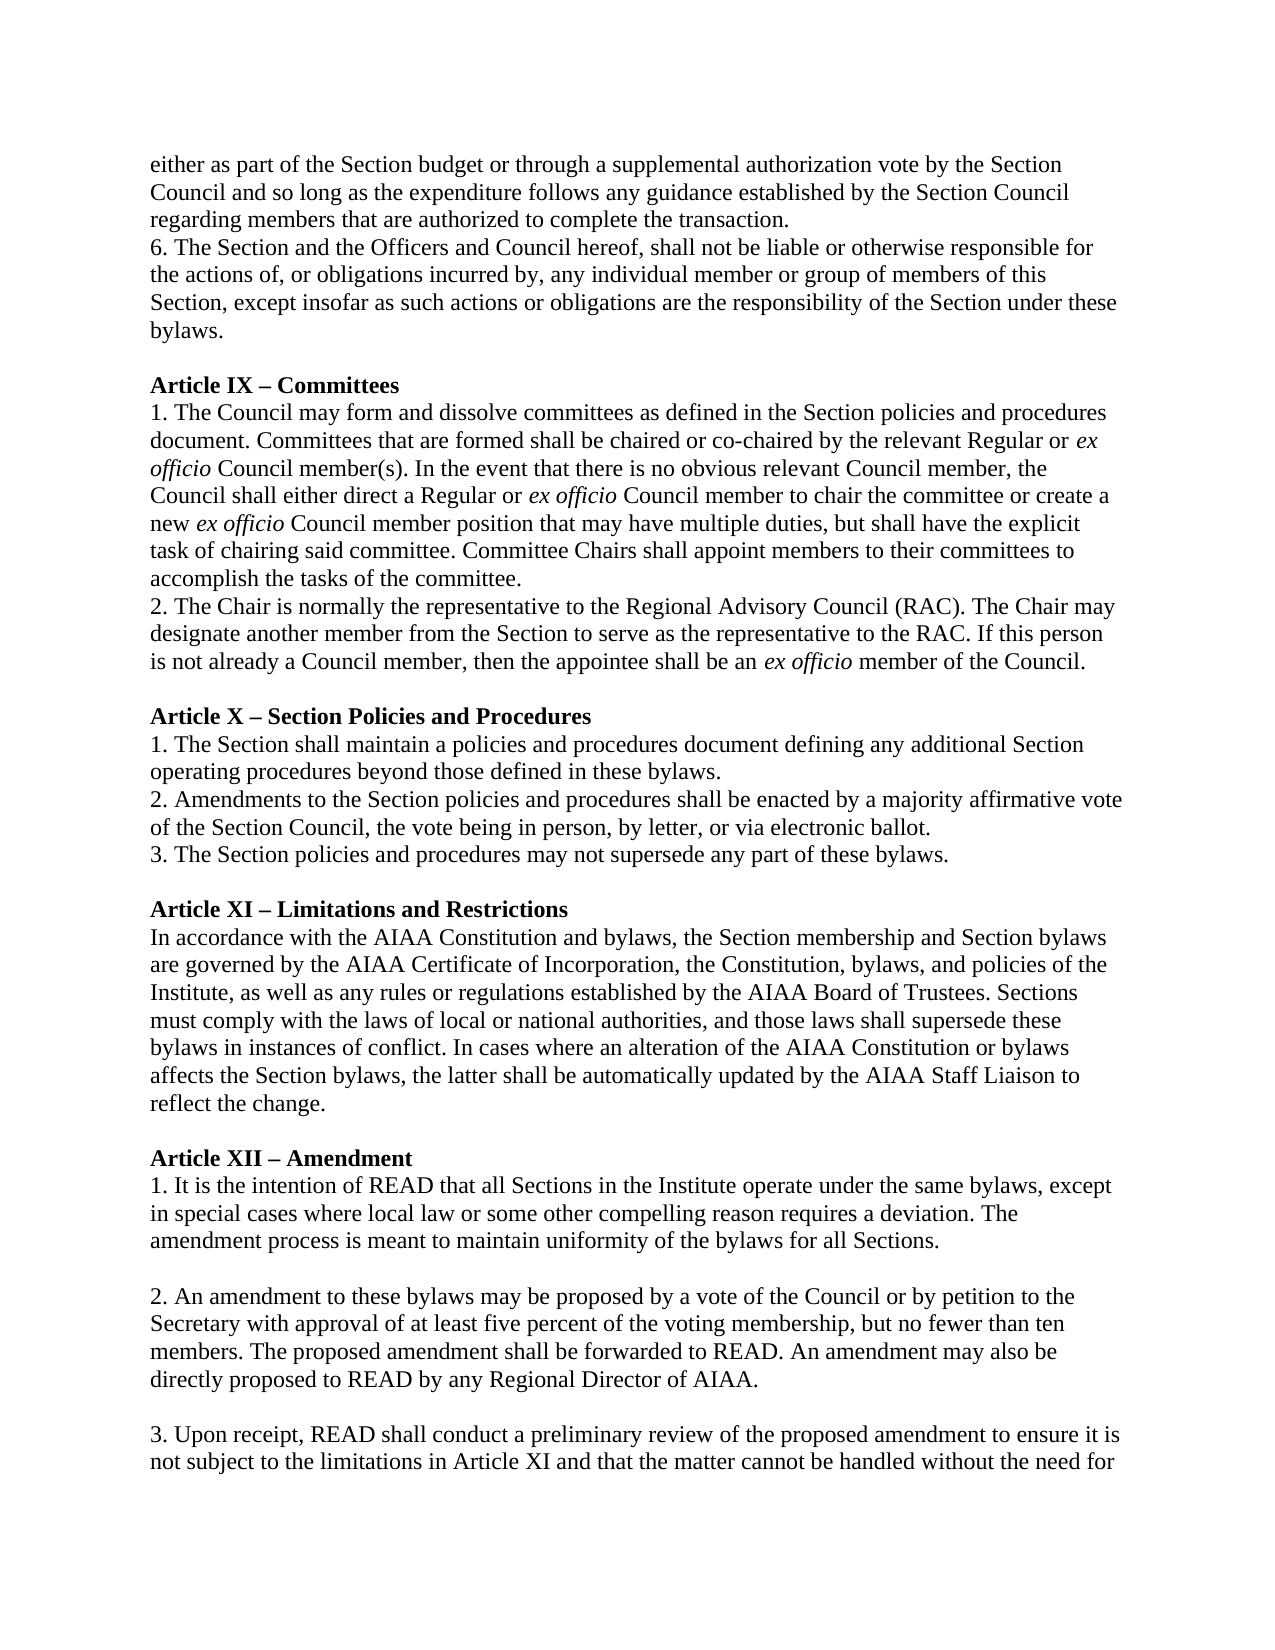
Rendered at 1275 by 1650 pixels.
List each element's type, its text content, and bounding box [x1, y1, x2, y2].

text 2. Amendments to the Section policies and procedures shall be enacted by a majority affirmative vote of the Section Council, the vote being in person, by letter, or via electronic ballot. [150, 785, 1125, 840]
text Article XI – Limitations and Restrictions [150, 895, 1125, 923]
text 1. The Council may form and dissolve committees as defined in the Section policies and procedures document. Committees that are formed shall be chaired or co-chaired by the relevant Regular or ex officio Council member(s). In the event that there is no obvious relevant Council member, the Council shall either direct a Regular or ex officio Council member to chair the committee or create a new ex officio Council member position that may have multiple duties, but shall have the explicit task of chairing said committee. Committee Chairs shall appoint members to their committees to accomplish the tasks of the committee. [150, 398, 1125, 592]
text either as part of the Section budget or through a supplemental authorization vote by the Section Council and so long as the expenditure follows any guidance established by the Section Council regarding members that are authorized to complete the transaction. [150, 150, 1125, 233]
text 6. The Section and the Officers and Council hereof, shall not be liable or otherwise responsible for the actions of, or obligations incurred by, any individual member or group of members of this Section, except insofar as such actions or obligations are the responsibility of the Section under these bylaws. [150, 233, 1125, 343]
text 1. The Section shall maintain a policies and procedures document defining any additional Section operating procedures beyond those defined in these bylaws. [150, 730, 1125, 785]
text Article X – Section Policies and Procedures [150, 702, 1125, 730]
text Article IX – Committees [150, 371, 1125, 398]
text 1. It is the intention of READ that all Sections in the Institute operate under the same bylaws, except in special cases where local law or some other compelling reason requires a deviation. The amendment process is meant to maintain uniformity of the bylaws for all Sections. [150, 1171, 1125, 1254]
text In accordance with the AIAA Constitution and bylaws, the Section membership and Section bylaws are governed by the AIAA Certificate of Incorporation, the Constitution, bylaws, and policies of the Institute, as well as any rules or regulations established by the AIAA Board of Trustees. Sections must comply with the laws of local or national authorities, and those laws shall supersede these bylaws in instances of conflict. In cases where an alteration of the AIAA Constitution or bylaws affects the Section bylaws, the latter shall be automatically updated by the AIAA Staff Liaison to reflect the change. [150, 923, 1125, 1116]
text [150, 1420, 1125, 1475]
text Article XII – Amendment [150, 1144, 1125, 1171]
text 2. An amendment to these bylaws may be proposed by a vote of the Council or by petition to the Secretary with approval of at least five percent of the voting membership, but no fewer than ten members. The proposed amendment shall be forwarded to READ. An amendment may also be directly proposed to READ by any Regional Director of AIAA. [150, 1282, 1125, 1392]
text 2. The Chair is normally the representative to the Regional Advisory Council (RAC). The Chair may designate another member from the Section to serve as the representative to the RAC. If this person is not already a Council member, then the appointee shall be an ex officio member of the Council. [150, 592, 1125, 674]
text 3. The Section policies and procedures may not supersede any part of these bylaws. [150, 840, 1125, 868]
